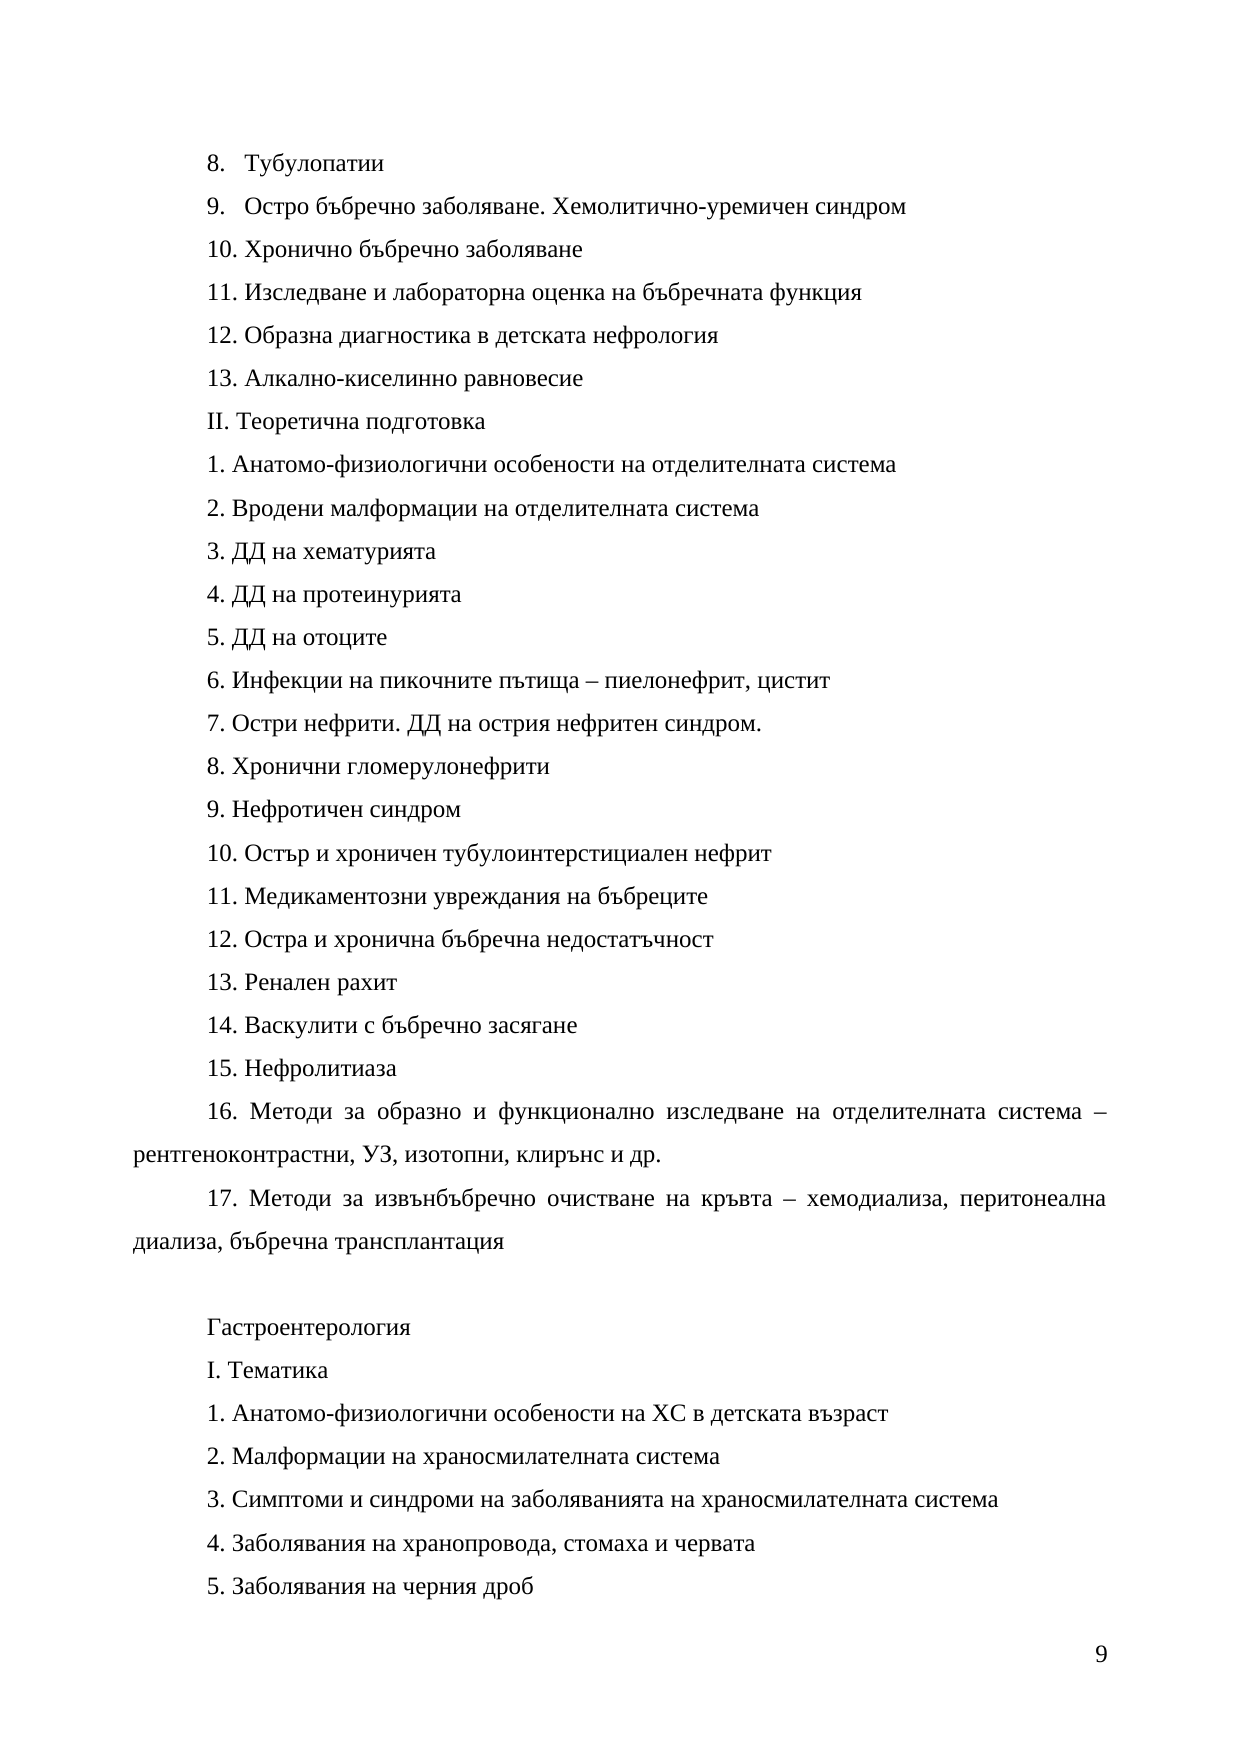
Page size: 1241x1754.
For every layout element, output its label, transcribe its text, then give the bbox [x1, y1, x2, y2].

text 2. Вродени малформации на отделителната система [133, 493, 1107, 521]
text 16. Методи за образно и функционално изследване на отделителната система – рентгеноконтрастни, УЗ, изотопни, клирънс и др. [133, 1096, 1107, 1168]
text 3. ДД на хематурията [133, 536, 1107, 564]
text 15. Нефролитиаза [133, 1053, 1107, 1082]
text 13. Ренален рахит [133, 967, 1107, 996]
text 5. Заболявания на черния дроб [133, 1571, 1107, 1599]
list Образна диагностика в детската нефрология [207, 320, 1107, 349]
text 4. Заболявания на хранопровода, стомаха и червата [133, 1528, 1107, 1556]
text І. Тематика [133, 1355, 1107, 1384]
text 10. Остър и хроничен тубулоинтерстициален нефрит [133, 838, 1107, 866]
list Остро бъбречно заболяване. Хемолитично-уремичен синдром [207, 191, 1107, 219]
text 1. Анатомо-физиологични особености на ХС в детската възраст [133, 1398, 1107, 1427]
text 3. Симптоми и синдроми на заболяванията на храносмилателната система [133, 1484, 1107, 1513]
text Гастроентерология [133, 1312, 1107, 1341]
list Хронично бъбречно заболяване [207, 234, 1107, 263]
text 8. Хронични гломерулонефрити [133, 751, 1107, 780]
text 1. Анатомо-физиологични особености на отделителната система [133, 449, 1107, 478]
text 14. Васкулити с бъбречно засягане [133, 1010, 1107, 1039]
text 12. Остра и хронична бъбречна недостатъчност [133, 924, 1107, 953]
text 5. ДД на отоците [133, 622, 1107, 651]
list Тубулопатии [207, 148, 1107, 176]
text 17. Методи за извънбъбречно очистване на кръвта – хемодиализа, перитонеална диализа, бъбречна трансплантация [133, 1183, 1107, 1254]
text 4. ДД на протеинурията [133, 579, 1107, 608]
list Алкално-киселинно равновесие [207, 363, 1107, 392]
list Изследване и лабораторна оценка на бъбречната функция [207, 277, 1107, 306]
text 7. Остри нефрити. ДД на острия нефритен синдром. [133, 708, 1107, 737]
text 9. Нефротичен синдром [133, 794, 1107, 823]
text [133, 1441, 1107, 1470]
text 6. Инфекции на пикочните пътища – пиелонефрит, цистит [133, 665, 1107, 694]
text 11. Медикаментозни увреждания на бъбреците [133, 881, 1107, 909]
text ІІ. Теоретична подготовка [133, 406, 1107, 435]
